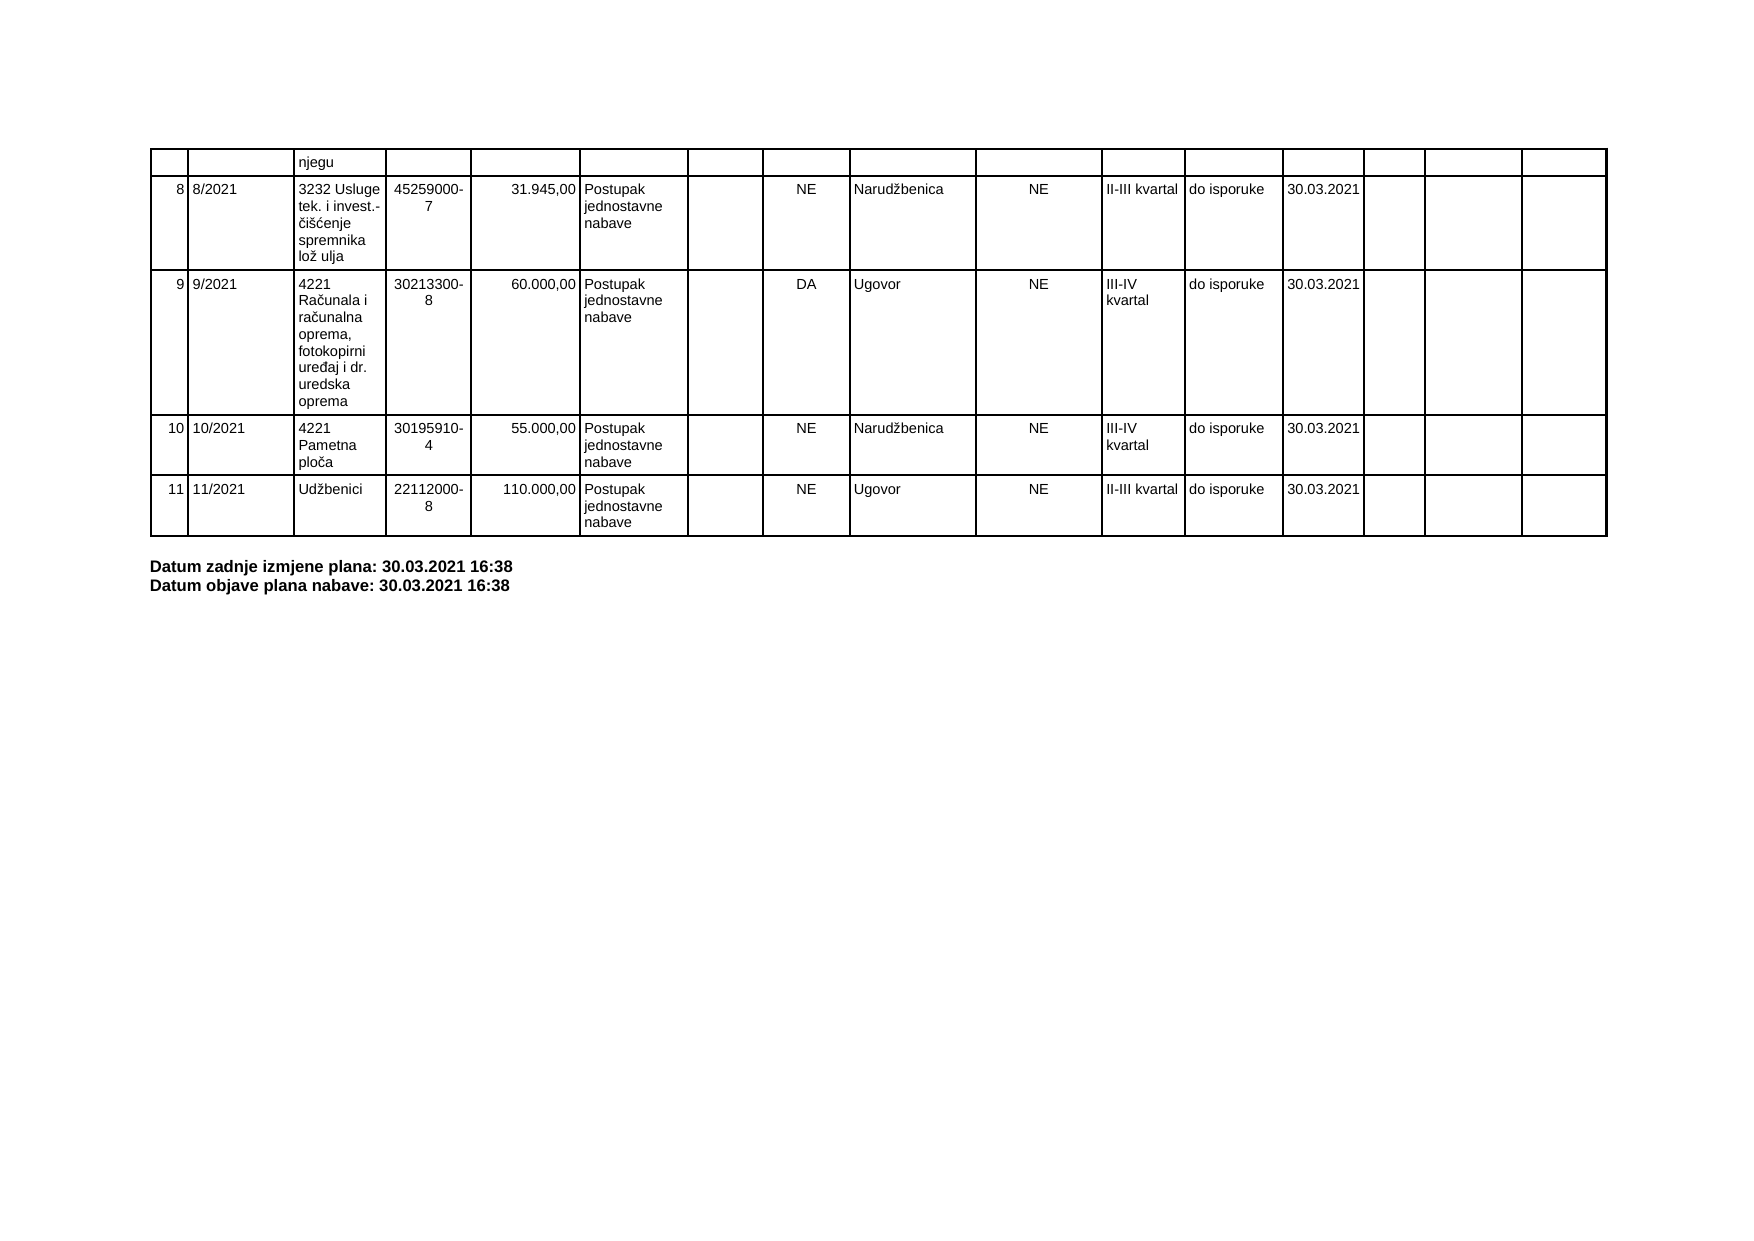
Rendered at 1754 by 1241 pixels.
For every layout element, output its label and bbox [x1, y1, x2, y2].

table_cell [148, 148, 1606, 709]
